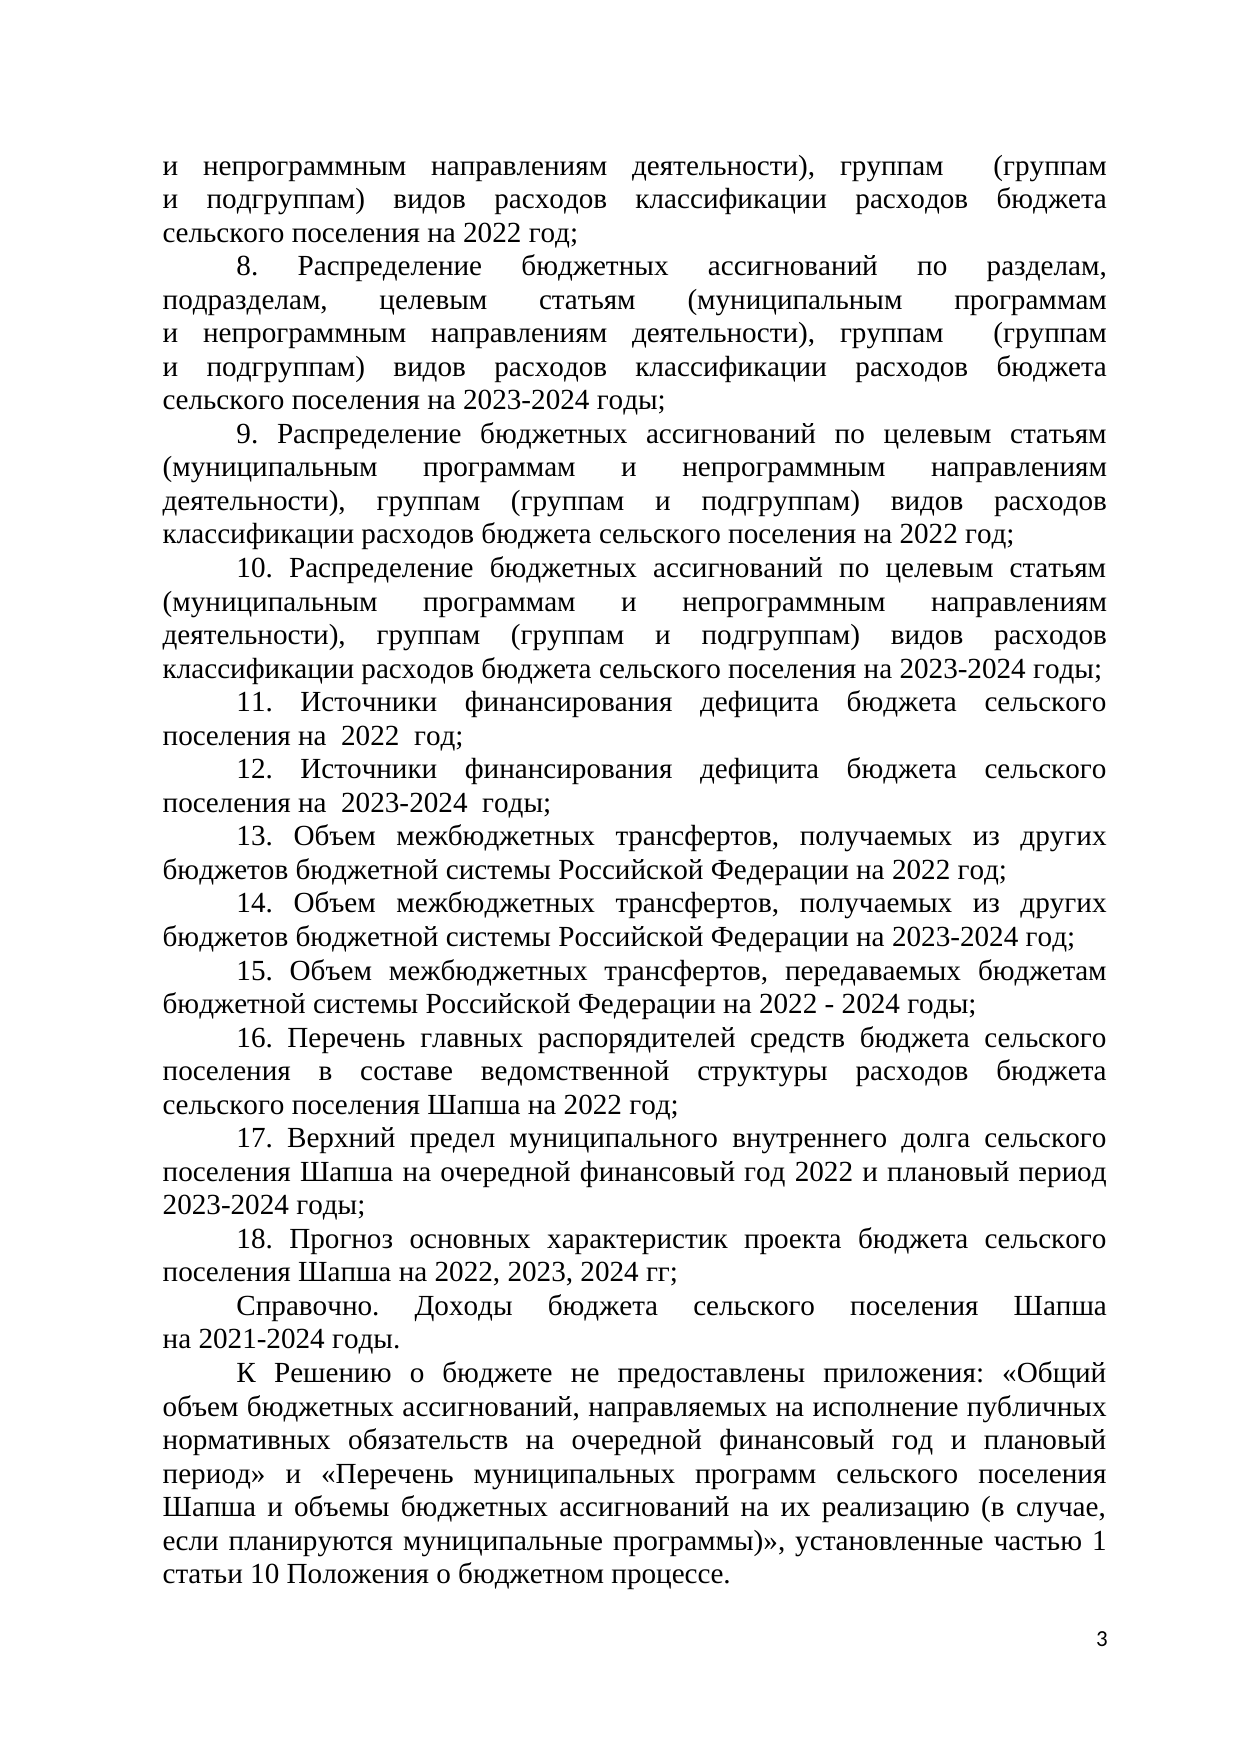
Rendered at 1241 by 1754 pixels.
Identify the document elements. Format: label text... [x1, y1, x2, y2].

text К Решению о бюджете не предоставлены приложения: «Общий объем бюджетных ассигнований, направляемых на исполнение публичных нормативных обязательств на очередной финансовый год и плановый период» и «Перечень муниципальных программ сельского поселения Шапша и объемы бюджетных ассигнований на их реализацию (в случае, если планируются муниципальные программы)», установленные частью 1 статьи 10 Положения о бюджетном процессе. [162, 1355, 1107, 1590]
text Справочно. Доходы бюджета сельского поселения Шапша на 2021-2024 годы. [162, 1288, 1107, 1355]
text 14. Объем межбюджетных трансфертов, получаемых из других бюджетов бюджетной системы Российской Федерации на 2023-2024 год; [162, 886, 1107, 953]
text 12. Источники финансирования дефицита бюджета сельского поселения на 2023-2024 годы; [162, 751, 1107, 818]
text 18. Прогноз основных характеристик проекта бюджета сельского поселения Шапша на 2022, 2023, 2024 гг; [162, 1221, 1107, 1288]
text 10. Распределение бюджетных ассигнований по целевым статьям (муниципальным программам и непрограммным направлениям деятельности), группам (группам и подгруппам) видов расходов классификации расходов бюджета сельского поселения на 2023-2024 годы; [162, 550, 1107, 684]
text 17. Верхний предел муниципального внутреннего долга сельского поселения Шапша на очередной финансовый год 2022 и плановый период 2023-2024 годы; [162, 1120, 1107, 1221]
text 8. Распределение бюджетных ассигнований по разделам, подразделам, целевым статьям (муниципальным программам и непрограммным направлениям деятельности), группам (группам и подгруппам) видов расходов классификации расходов бюджета сельского поселения на 2023-2024 годы; [162, 248, 1107, 416]
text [162, 148, 1107, 248]
text 15. Объем межбюджетных трансфертов, передаваемых бюджетам бюджетной системы Российской Федерации на 2022 - 2024 годы; [162, 953, 1107, 1020]
text 9. Распределение бюджетных ассигнований по целевым статьям (муниципальным программам и непрограммным направлениям деятельности), группам (группам и подгруппам) видов расходов классификации расходов бюджета сельского поселения на 2022 год; [162, 416, 1107, 550]
text 16. Перечень главных распорядителей средств бюджета сельского поселения в составе ведомственной структуры расходов бюджета сельского поселения Шапша на 2022 год; [162, 1020, 1107, 1120]
text 11. Источники финансирования дефицита бюджета сельского поселения на 2022 год; [162, 684, 1107, 751]
text 13. Объем межбюджетных трансфертов, получаемых из других бюджетов бюджетной системы Российской Федерации на 2022 год; [162, 818, 1107, 886]
